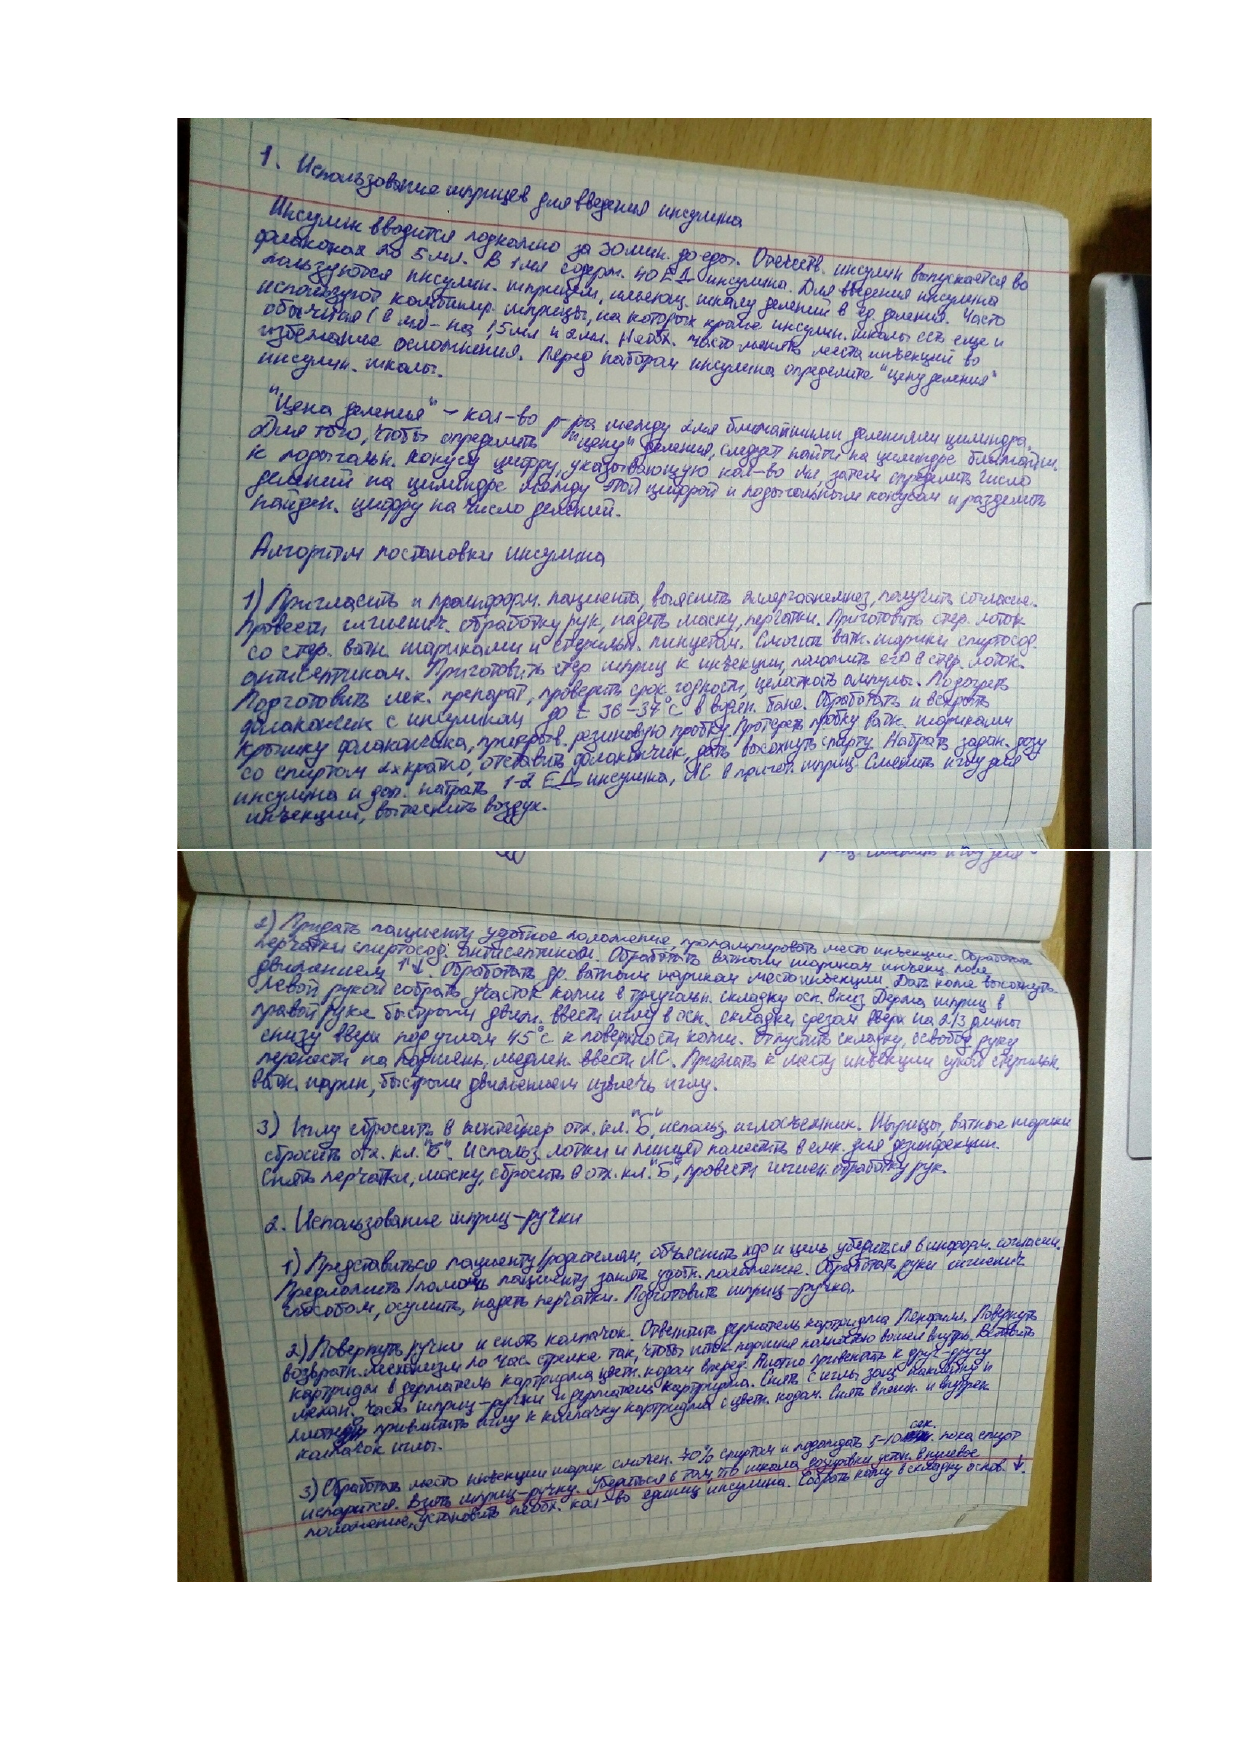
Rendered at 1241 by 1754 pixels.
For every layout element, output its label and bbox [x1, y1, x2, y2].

picture [177, 851, 1152, 1582]
picture [177, 118, 1152, 849]
